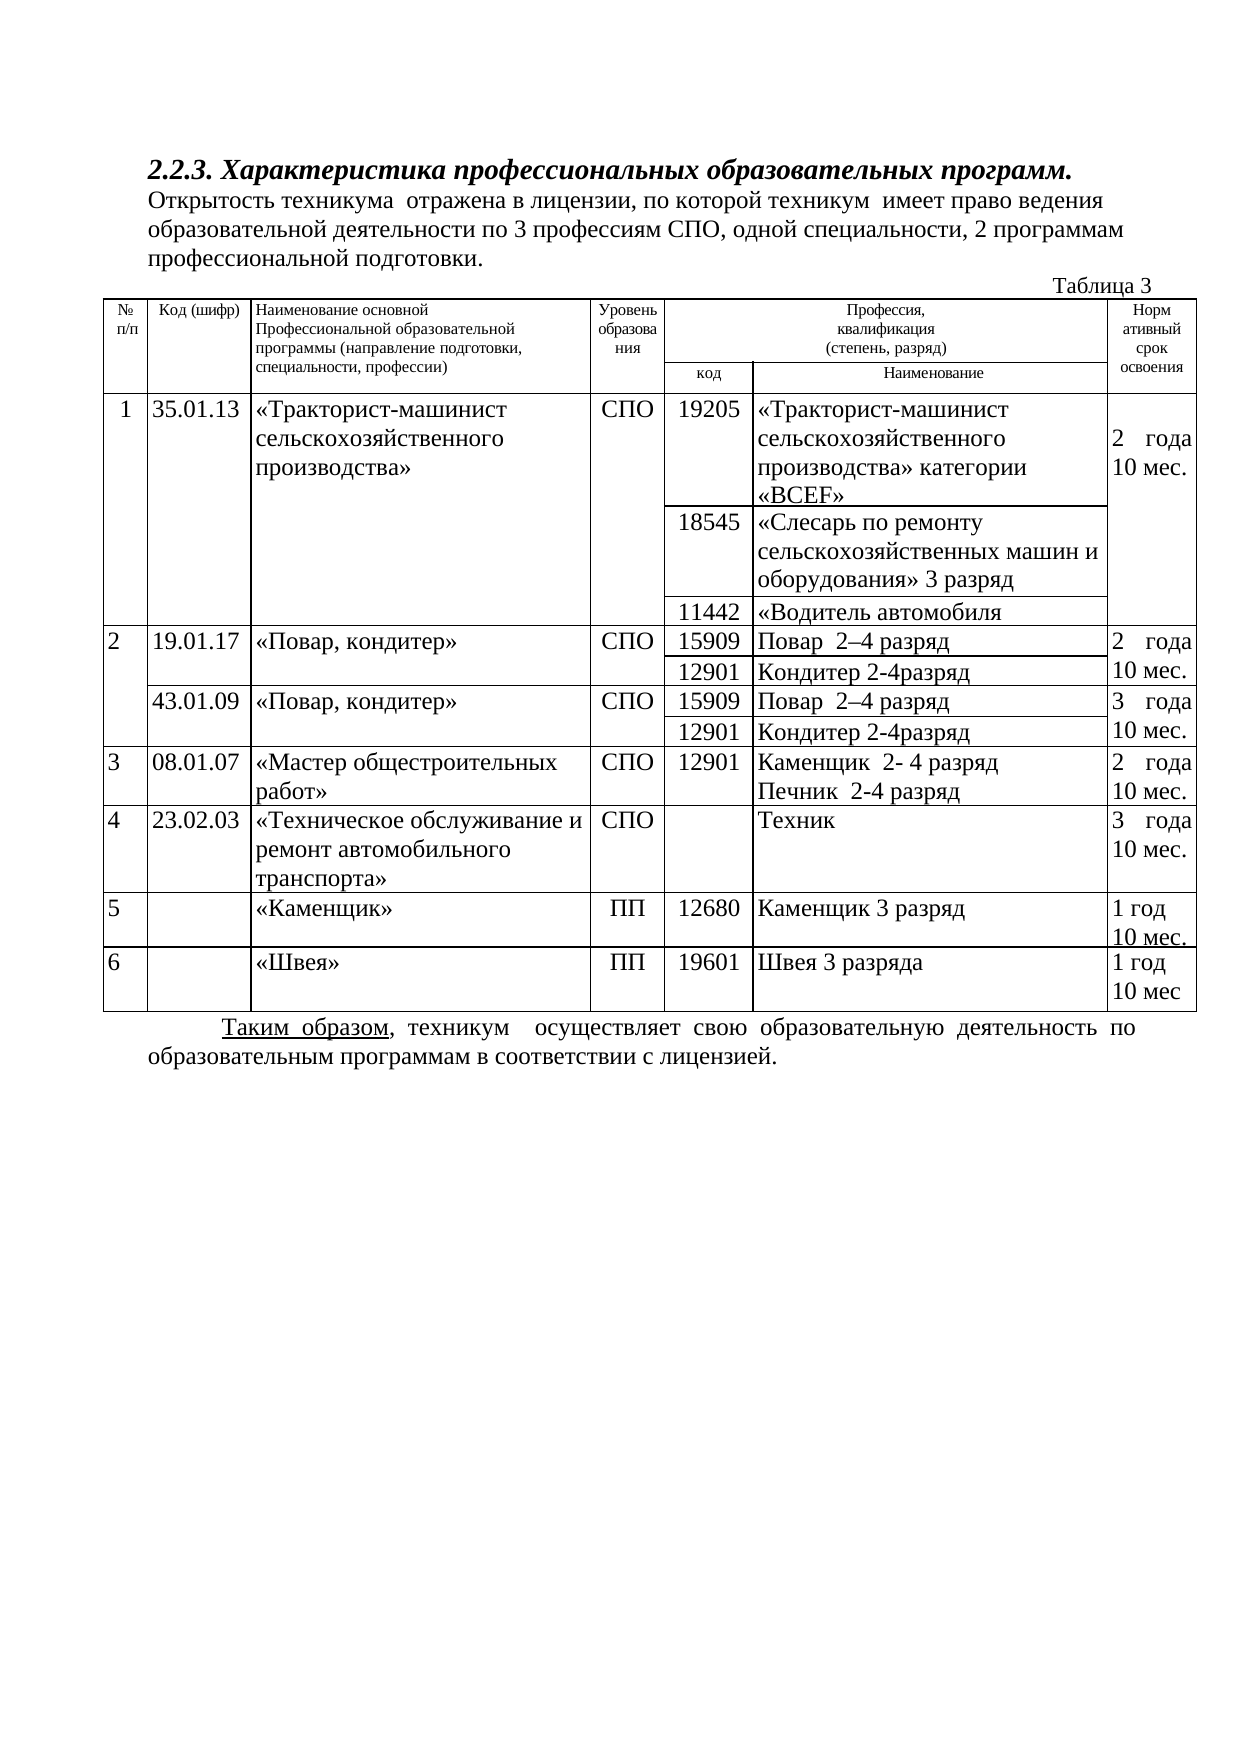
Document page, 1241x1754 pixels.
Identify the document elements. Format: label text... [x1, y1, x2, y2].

table_cell СПО [591, 686, 664, 746]
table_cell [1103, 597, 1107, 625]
table_cell Каменщик 3 разряд [754, 893, 1107, 946]
table_cell СПО [591, 626, 664, 685]
table_cell [148, 948, 250, 1011]
table_cell 3 [104, 747, 147, 804]
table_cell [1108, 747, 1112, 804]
table_cell 19601 [665, 948, 752, 1011]
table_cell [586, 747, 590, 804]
table_cell 3 года 10 мес. [1108, 806, 1196, 892]
table_cell 5 [104, 893, 147, 946]
table_cell «Швея» [252, 948, 590, 1011]
table_cell «Каменщик» [252, 893, 590, 946]
table_cell 23.02.03 [148, 806, 250, 892]
table_header Нормативный срок освоения [1108, 300, 1196, 392]
table_cell 4 [104, 806, 147, 892]
table_header Наименование основной Профессиональной образовательной программы (направление подготовки, специальности, профессии) [252, 300, 590, 392]
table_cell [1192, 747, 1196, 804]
table_cell код [665, 363, 752, 392]
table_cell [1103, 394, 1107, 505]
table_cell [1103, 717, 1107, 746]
table_cell СПО [591, 747, 664, 804]
table_cell 18545 [665, 507, 752, 596]
table_cell [665, 806, 752, 892]
table_cell 2 [104, 626, 147, 746]
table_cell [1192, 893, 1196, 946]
table_cell 35.01.13 [148, 394, 250, 625]
table_cell «Повар, кондитер» [252, 626, 590, 685]
table_cell СПО [591, 806, 664, 892]
table_cell Швея 3 разряда [754, 948, 1107, 1011]
table_header Код (шифр) [148, 300, 250, 392]
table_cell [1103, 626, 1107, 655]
table_cell [148, 893, 250, 946]
table_cell 6 [104, 948, 147, 1011]
table_cell 2 года 10 мес. [1108, 626, 1196, 685]
table_cell «Повар, кондитер» [252, 686, 590, 746]
table_cell «Тракторист-машинист сельскохозяйственного производства» [252, 394, 590, 625]
table_cell 3 года 10 мес. [1108, 686, 1196, 746]
table_cell Техник [754, 806, 1107, 892]
text Таблица 3 [148, 272, 1152, 298]
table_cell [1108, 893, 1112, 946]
table_cell 12680 [665, 893, 752, 946]
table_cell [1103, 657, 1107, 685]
table_cell СПО [591, 394, 664, 625]
table_cell 08.01.07 [148, 747, 250, 804]
table_cell «Слесарь по ремонту сельскохозяйственных машин и оборудования» 3 разряд [754, 507, 1107, 596]
table_cell ПП [591, 893, 664, 946]
table_cell 19205 [665, 394, 752, 505]
table_cell 19.01.17 [148, 626, 250, 685]
table_cell 12901 [665, 747, 752, 804]
table_cell 2 года 10 мес. [1108, 394, 1196, 625]
text Таким образом, техникум осуществляет свою образовательную деятельность по образовательным программам в соответствии с лицензией. [148, 1012, 1137, 1070]
table_cell ПП [591, 948, 664, 1011]
table_cell 1 год 10 мес [1108, 948, 1196, 1011]
table_cell 43.01.09 [148, 686, 250, 746]
table_header Профессия, квалификация (степень, разряд) [665, 300, 1107, 361]
table_cell Повар 2–4 разряд [754, 686, 1107, 716]
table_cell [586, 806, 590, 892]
table_cell Наименование [754, 363, 1107, 392]
table_header Уровень образования [591, 300, 664, 392]
table_cell 1 [104, 394, 147, 625]
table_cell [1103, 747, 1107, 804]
table_cell 15909 [665, 686, 752, 716]
text 2.2.3. Характеристика профессиональных образовательных программ. Открытость техникума отражена в лицензии, по которой техникум имеет право ведения образовательной деятельности по 3 профессиям СПО, одной специальности, 2 программам профессиональной подготовки. [148, 152, 1152, 272]
table_header № п/п [104, 300, 147, 392]
